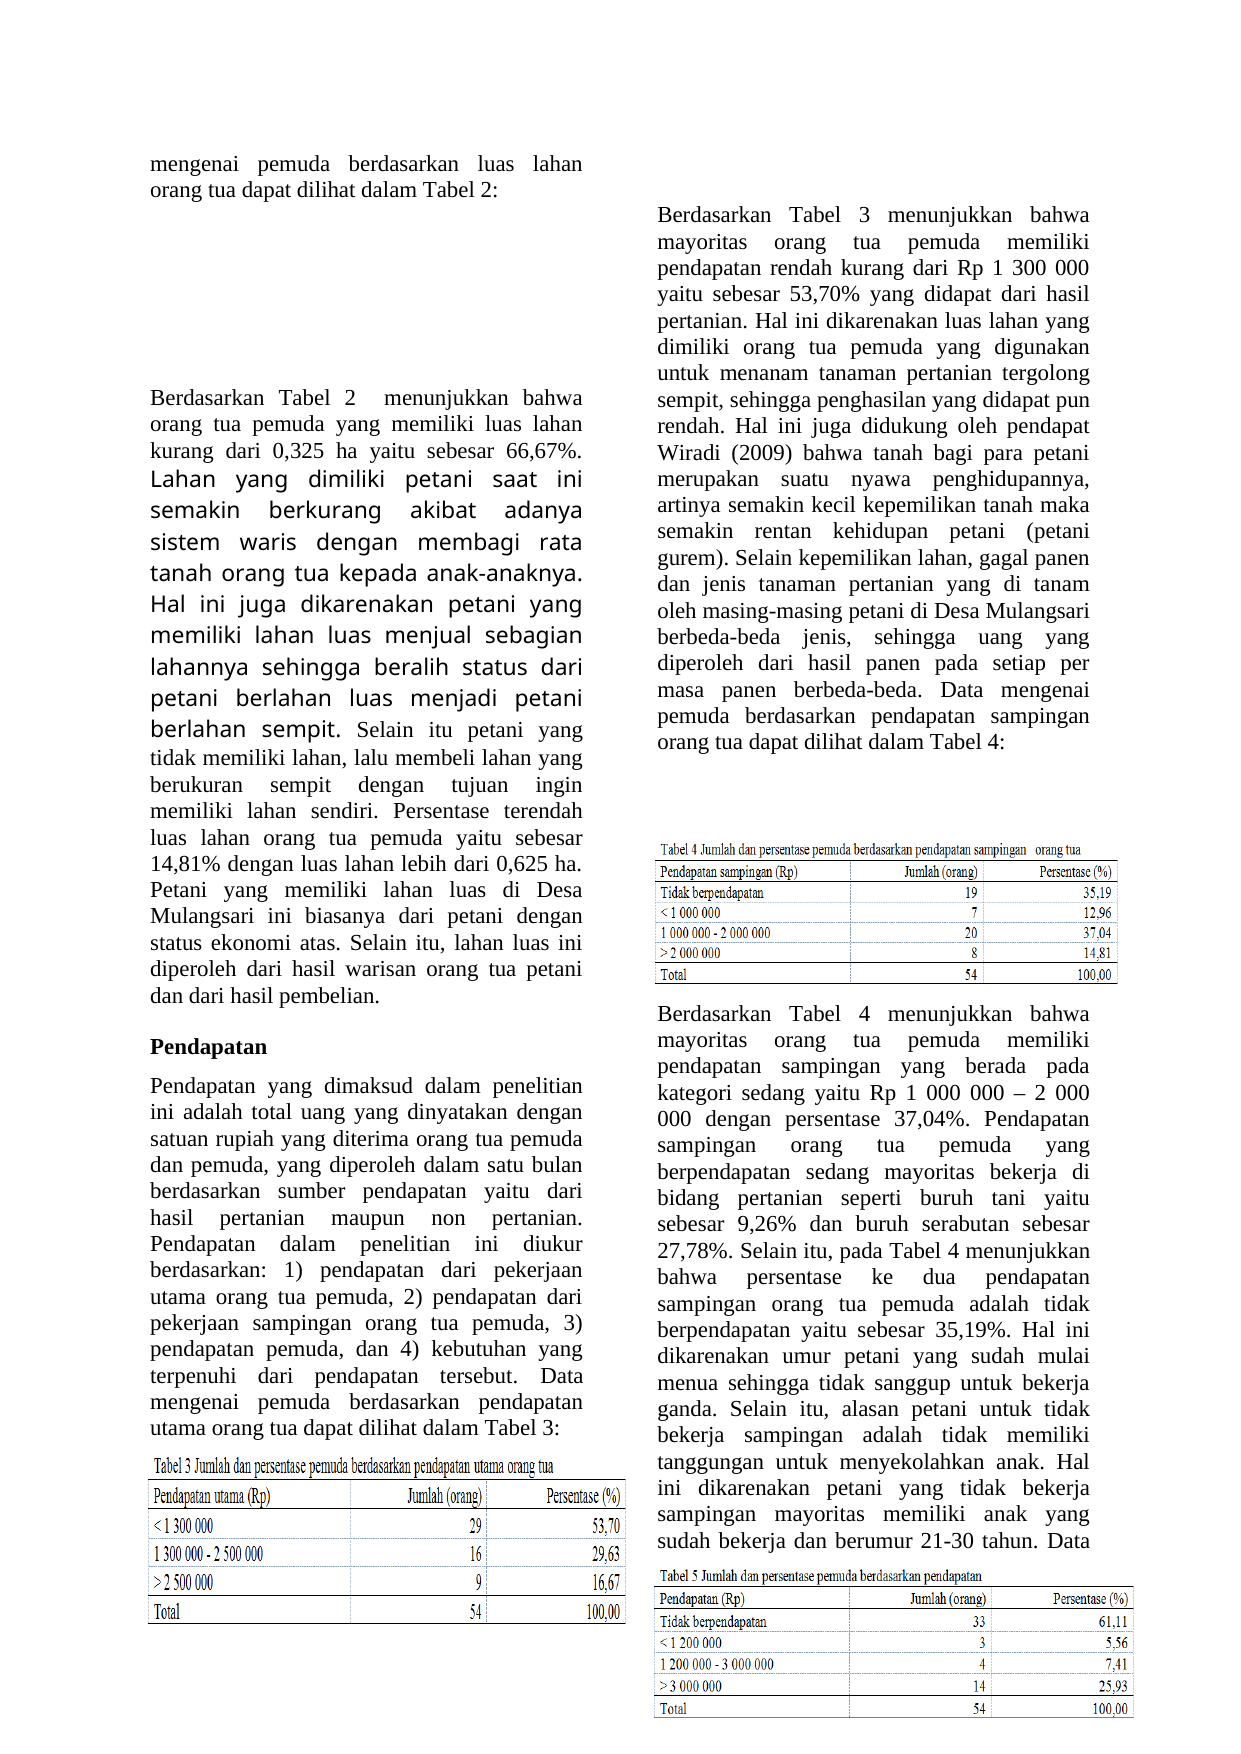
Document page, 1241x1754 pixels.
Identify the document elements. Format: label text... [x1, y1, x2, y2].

text Berdasarkan Tabel 2 menunjukkan bahwa orang tua pemuda yang memiliki luas lahan kurang dari 0,325 ha yaitu sebesar 66,67%. Lahan yang dimiliki petani saat ini semakin berkurang akibat adanya sistem waris dengan membagi rata tanah orang tua kepada anak-anaknya. Hal ini juga dikarenakan petani yang memiliki lahan luas menjual sebagian lahannya sehingga beralih status dari petani berlahan luas menjadi petani berlahan sempit. Selain itu petani yang tidak memiliki lahan, lalu membeli lahan yang berukuran sempit dengan tujuan ingin memiliki lahan sendiri. Persentase terendah luas lahan orang tua pemuda yaitu sebesar 14,81% dengan luas lahan lebih dari 0,625 ha. Petani yang memiliki lahan luas di Desa Mulangsari ini biasanya dari petani dengan status ekonomi atas. Selain itu, lahan luas ini diperoleh dari hasil warisan orang tua petani dan dari hasil pembelian. [150, 384, 583, 1008]
text Pendapatan [150, 1033, 583, 1059]
picture [648, 1563, 1138, 1725]
picture [143, 1448, 627, 1634]
picture [648, 837, 1123, 993]
text Berdasarkan Tabel 3 menunjukkan bahwa mayoritas orang tua pemuda memiliki pendapatan rendah kurang dari Rp 1 300 000 yaitu sebesar 53,70% yang didapat dari hasil pertanian. Hal ini dikarenakan luas lahan yang dimiliki orang tua pemuda yang digunakan untuk menanam tanaman pertanian tergolong sempit, sehingga penghasilan yang didapat pun rendah. Hal ini juga didukung oleh pendapat Wiradi (2009) bahwa tanah bagi para petani merupakan suatu nyawa penghidupannya, artinya semakin kecil kepemilikan tanah maka semakin rentan kehidupan petani (petani gurem). Selain kepemilikan lahan, gagal panen dan jenis tanaman pertanian yang di tanam oleh masing-masing petani di Desa Mulangsari berbeda-beda jenis, sehingga uang yang diperoleh dari hasil panen pada setiap per masa panen berbeda-beda. Data mengenai pemuda berdasarkan pendapatan sampingan orang tua dapat dilihat dalam Tabel 4: [657, 201, 1090, 755]
text Pendapatan yang dimaksud dalam penelitian ini adalah total uang yang dinyatakan dengan satuan rupiah yang diterima orang tua pemuda dan pemuda, yang diperoleh dalam satu bulan berdasarkan sumber pendapatan yaitu dari hasil pertanian maupun non pertanian. Pendapatan dalam penelitian ini diukur berdasarkan: 1) pendapatan dari pekerjaan utama orang tua pemuda, 2) pendapatan dari pekerjaan sampingan orang tua pemuda, 3) pendapatan pemuda, dan 4) kebutuhan yang terpenuhi dari pendapatan tersebut. Data mengenai pemuda berdasarkan pendapatan utama orang tua dapat dilihat dalam Tabel 3: [150, 1072, 583, 1441]
